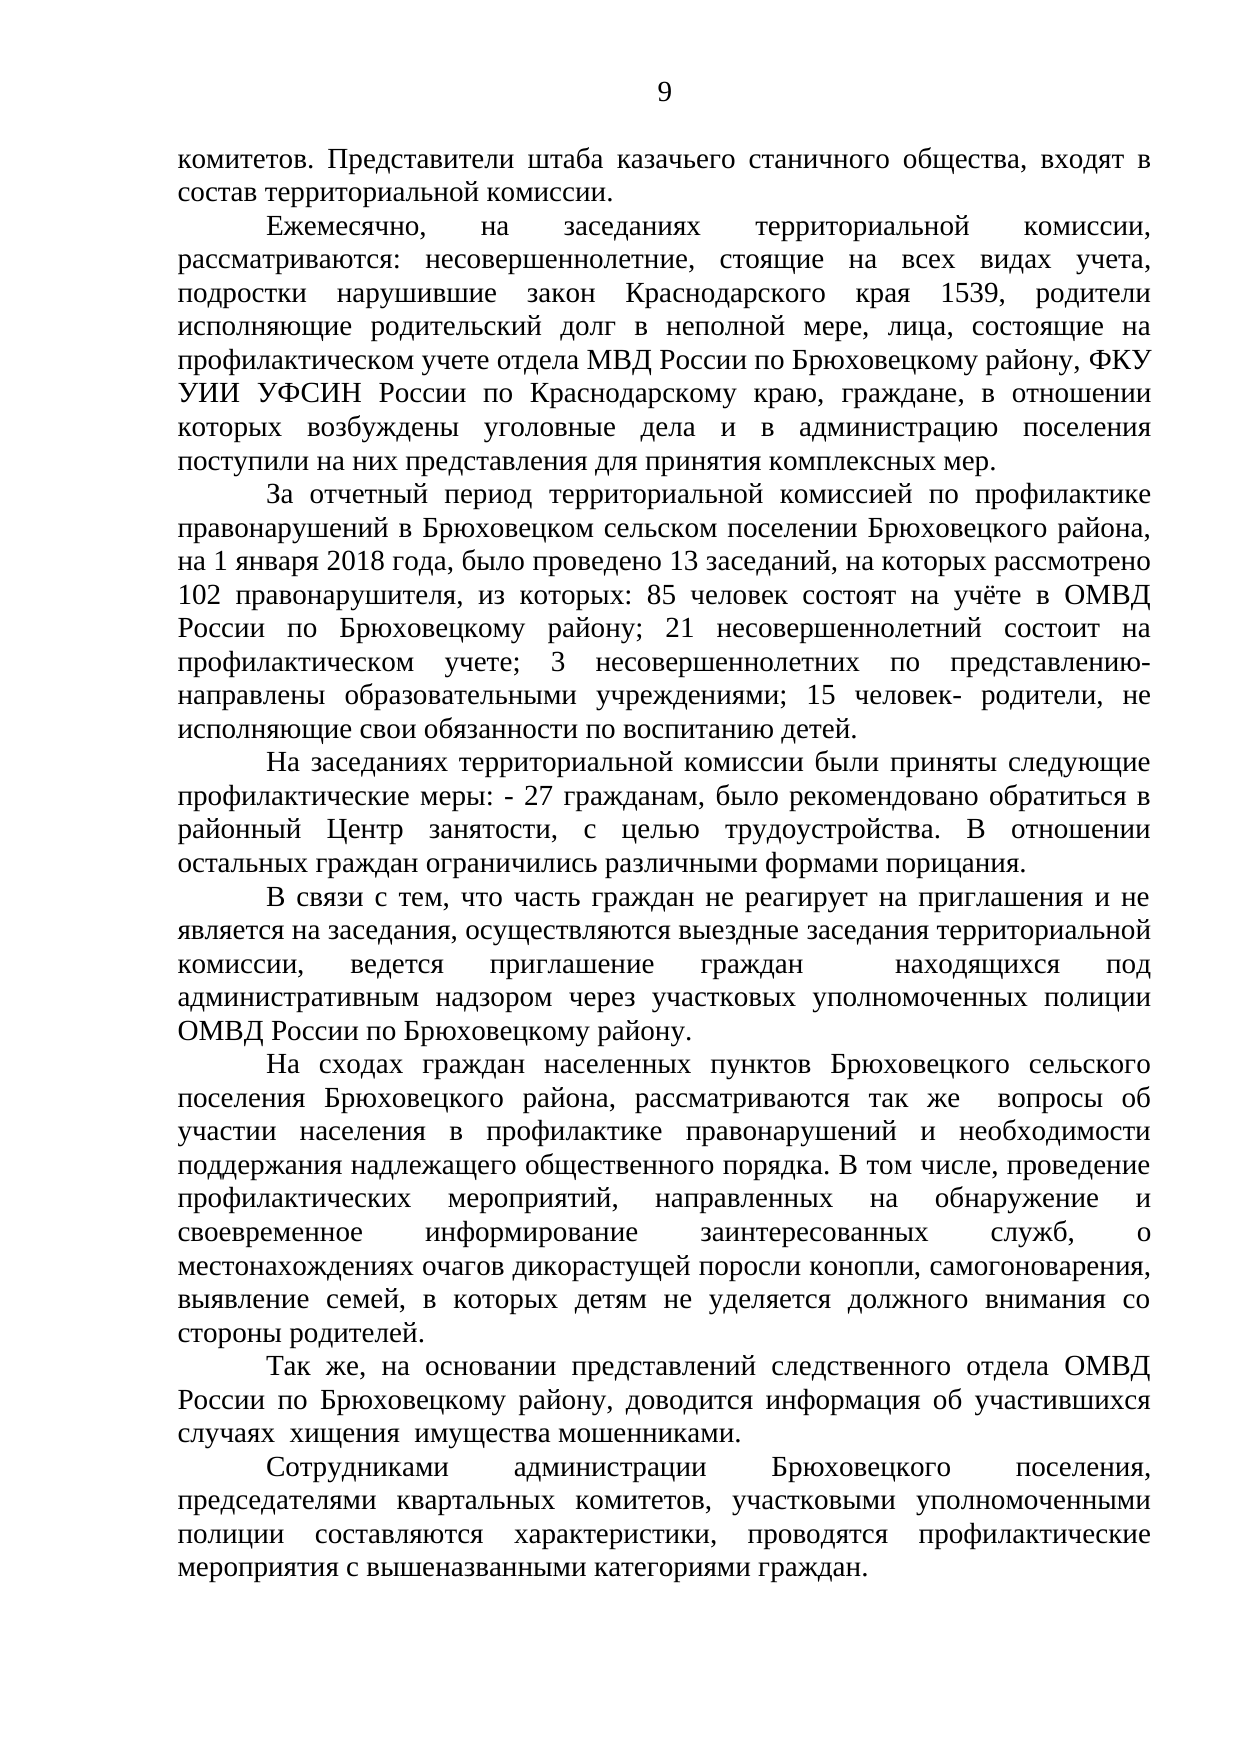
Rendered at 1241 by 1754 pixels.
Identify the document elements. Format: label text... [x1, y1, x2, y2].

text На сходах граждан населенных пунктов Брюховецкого сельского поселения Брюховецкого района, рассматриваются так же вопросы об участии населения в профилактике правонарушений и необходимости поддержания надлежащего общественного порядка. В том числе, проведение профилактических мероприятий, направленных на обнаружение и своевременное информирование заинтересованных служб, о местонахождениях очагов дикорастущей поросли конопли, самогоноварения, выявление семей, в которых детям не уделяется должного внимания со стороны родителей. [177, 1046, 1152, 1348]
text В связи с тем, что часть граждан не реагирует на приглашения и не является на заседания, осуществляются выездные заседания территориальной комиссии, ведется приглашение граждан находящихся под административным надзором через участковых уполномоченных полиции ОМВД России по Брюховецкому району. [177, 879, 1152, 1046]
text На заседаниях территориальной комиссии были приняты следующие профилактические меры: - 27 гражданам, было рекомендовано обратиться в районный Центр занятости, с целью трудоустройства. В отношении остальных граждан ограничились различными формами порицания. [177, 744, 1152, 879]
text Ежемесячно, на заседаниях территориальной комиссии, рассматриваются: несовершеннолетние, стоящие на всех видах учета, подростки нарушившие закон Краснодарского края 1539, родители исполняющие родительский долг в неполной мере, лица, состоящие на профилактическом учете отдела МВД России по Брюховецкому району, ФКУ УИИ УФСИН России по Краснодарскому краю, граждане, в отношении которых возбуждены уголовные дела и в администрацию поселения поступили на них представления для принятия комплексных мер. [177, 208, 1152, 476]
text За отчетный период территориальной комиссией по профилактике правонарушений в Брюховецком сельском поселении Брюховецкого района, на 1 января 2018 года, было проведено 13 заседаний, на которых рассмотрено 102 правонарушителя, из которых: 85 человек состоят на учёте в ОМВД России по Брюховецкому району; 21 несовершеннолетний состоит на профилактическом учете; 3 несовершеннолетних по представлению-направлены образовательными учреждениями; 15 человек- родители, не исполняющие свои обязанности по воспитанию детей. [177, 476, 1152, 744]
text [177, 141, 1152, 208]
text Сотрудниками администрации Брюховецкого поселения, председателями квартальных комитетов, участковыми уполномоченными полиции составляются характеристики, проводятся профилактические мероприятия с вышеназванными категориями граждан. [177, 1449, 1152, 1583]
text Так же, на основании представлений следственного отдела ОМВД России по Брюховецкому району, доводится информация об участившихся случаях хищения имущества мошенниками. [177, 1348, 1152, 1449]
